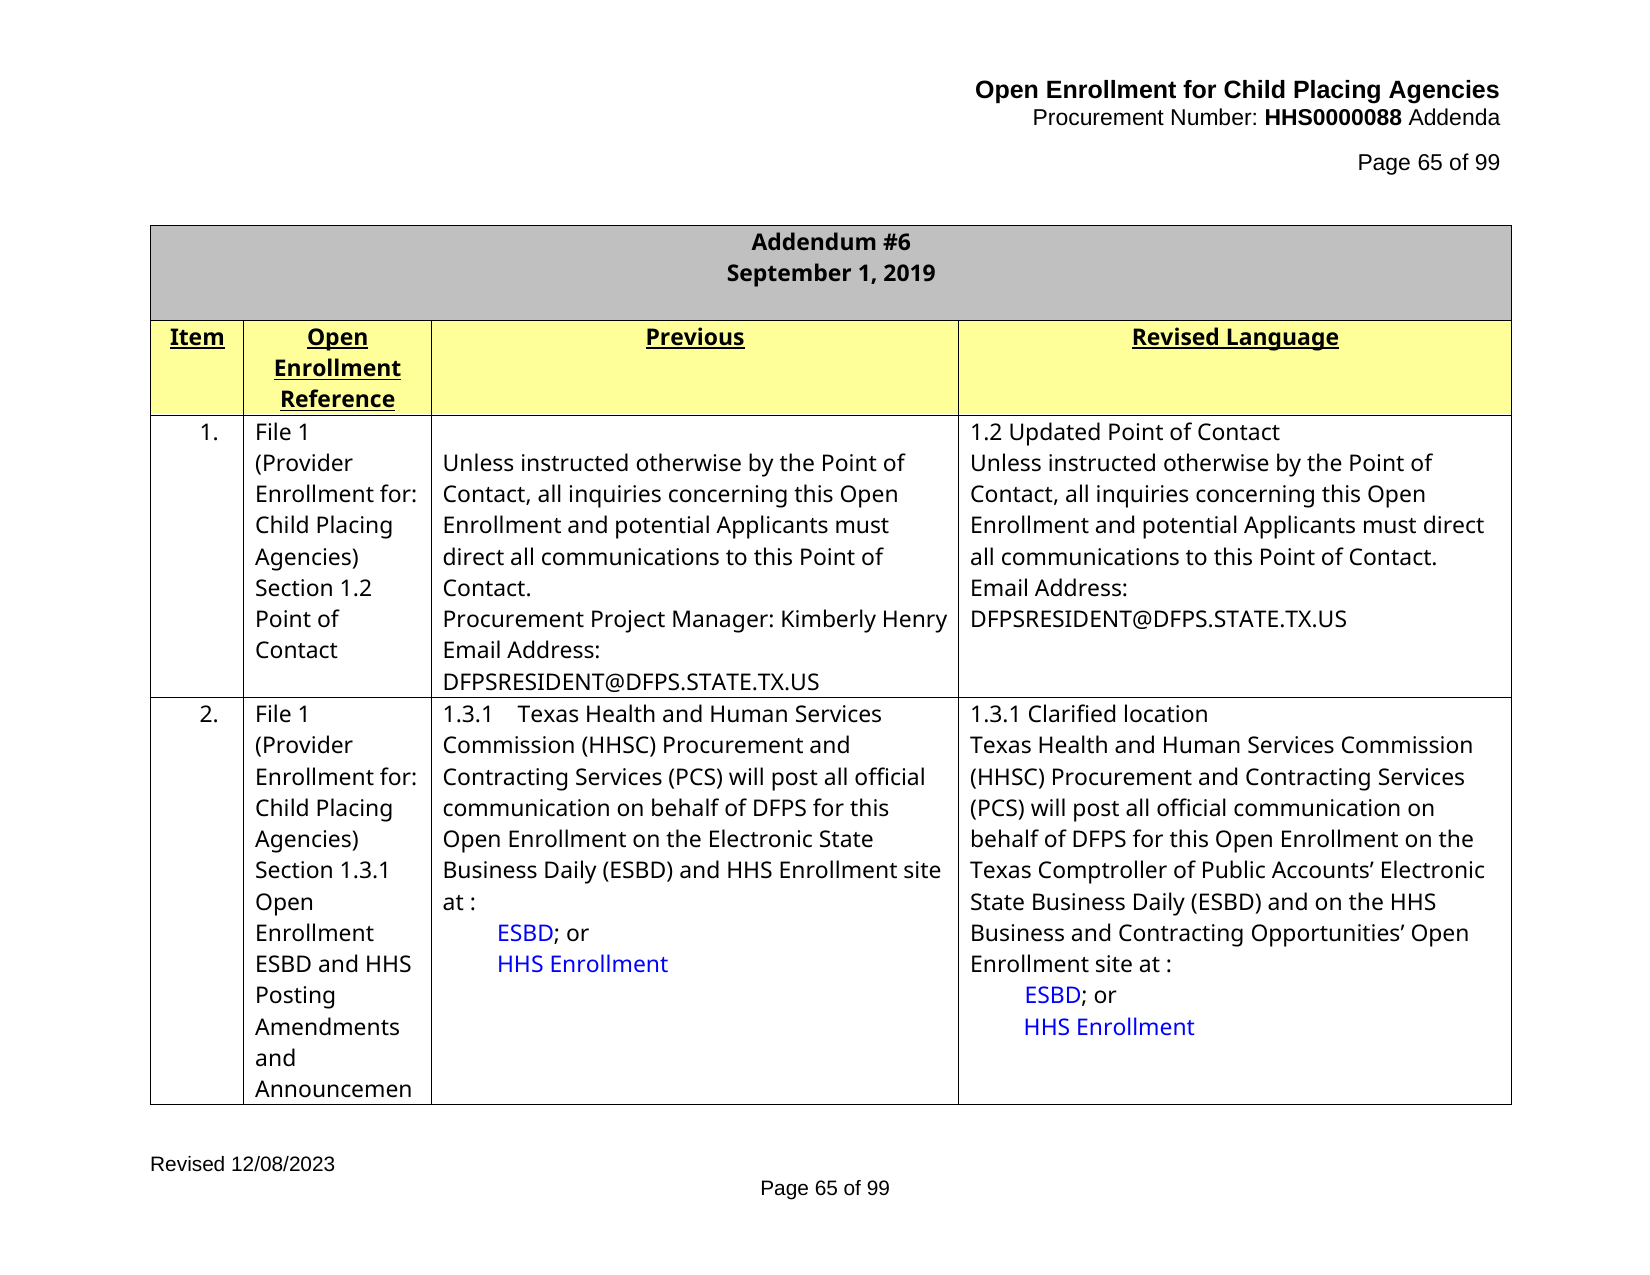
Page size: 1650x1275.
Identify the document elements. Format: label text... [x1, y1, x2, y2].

table_cell Unless instructed otherwise by the Point of Contact, all inquiries concerning this Open Enrollment and potential Applicants must direct all communications to this Point of Contact. Procurement Project Manager: Kimberly Henry Email Address: DFPSRESIDENT@DFPS.STATE.TX.US [432, 416, 958, 697]
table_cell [432, 698, 958, 1104]
table_cell Previous [432, 321, 958, 414]
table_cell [244, 698, 431, 1104]
table_cell 1.2 Updated Point of Contact Unless instructed otherwise by the Point of Contact, all inquiries concerning this Open Enrollment and potential Applicants must direct all communications to this Point of Contact. Email Address: DFPSRESIDENT@DFPS.STATE.TX.US [959, 416, 1511, 697]
table_cell File 1 (Provider Enrollment for: Child Placing Agencies) Section 1.2 Point of Contact [244, 416, 431, 697]
table_cell [151, 698, 243, 1104]
table_cell [151, 416, 243, 697]
table_cell Revised Language [959, 321, 1511, 414]
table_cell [151, 226, 1511, 320]
table_cell Item [151, 321, 243, 414]
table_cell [959, 698, 1511, 1104]
table_cell Open Enrollment Reference [244, 321, 431, 414]
